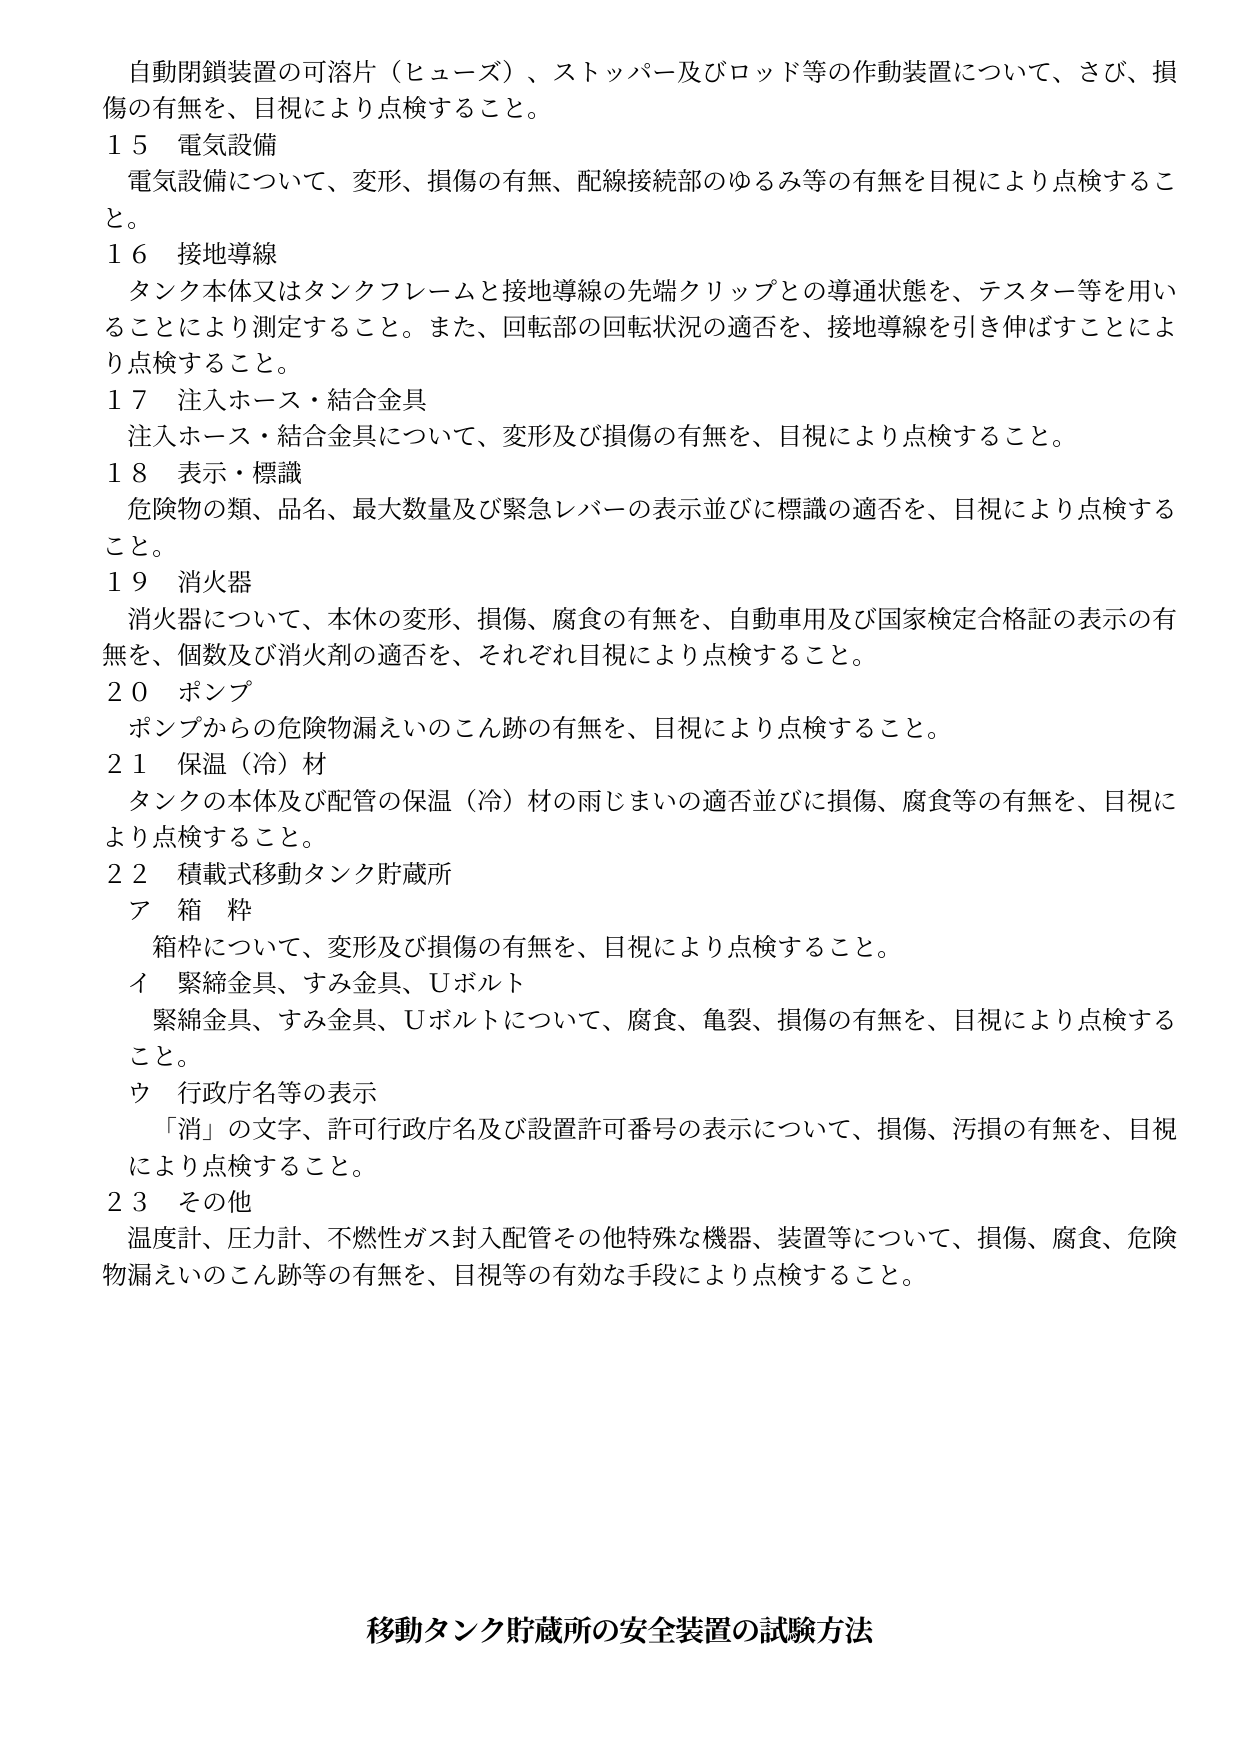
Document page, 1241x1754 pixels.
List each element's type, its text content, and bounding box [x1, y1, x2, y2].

text タンク本体又はタンクフレームと接地導線の先端クリップとの導通状態を、テスター等を用いることにより測定すること。また、回転部の回転状況の適否を、接地導線を引き伸ばすことにより点検すること。 [52, 271, 1188, 380]
text ２０ ポンプ [52, 672, 1188, 708]
text ２３ その他 [52, 1182, 1188, 1219]
text １６ 接地導線 [52, 234, 1188, 271]
text １９ 消火器 [52, 562, 1188, 599]
text タンクの本体及び配管の保温（冷）材の雨じまいの適否並びに損傷、腐食等の有無を、目視により点検すること。 [52, 781, 1188, 854]
text ア 箱 粋 [52, 891, 1188, 927]
text 電気設備について、変形、損傷の有無、配線接続部のゆるみ等の有無を目視により点検すること。 [52, 161, 1188, 234]
text 移動タンク貯蔵所の安全装置の試験方法 [52, 1613, 1188, 1649]
text 箱枠について、変形及び損傷の有無を、目視により点検すること。 [52, 927, 1188, 963]
text ２１ 保温（冷）材 [52, 745, 1188, 781]
text ポンプからの危険物漏えいのこん跡の有無を、目視により点検すること。 [52, 708, 1188, 745]
text 「消」の文字、許可行政庁名及び設置許可番号の表示について、損傷、汚損の有無を、目視により点検すること。 [52, 1109, 1188, 1182]
text 消火器について、本休の変形、損傷、腐食の有無を、自動車用及び国家検定合格証の表示の有無を、個数及び消火剤の適否を、それぞれ目視により点検すること。 [52, 599, 1188, 672]
text １８ 表示・標識 [52, 453, 1188, 489]
text ２２ 積載式移動タンク貯蔵所 [52, 854, 1188, 891]
text イ 緊締金具、すみ金具、Ｕボルト [52, 963, 1188, 1000]
text 緊綿金具、すみ金具、Ｕボルトについて、腐食、亀裂、損傷の有無を、目視により点検すること。 [52, 1000, 1188, 1073]
text 危険物の類、品名、最大数量及び緊急レバーの表示並びに標識の適否を、目視により点検すること。 [52, 489, 1188, 562]
text 自動閉鎖装置の可溶片（ヒューズ）、ストッパー及びロッド等の作動装置について、さび、損傷の有無を、目視により点検すること。 [52, 52, 1188, 125]
text 温度計、圧力計、不燃性ガス封入配管その他特殊な機器、装置等について、損傷、腐食、危険物漏えいのこん跡等の有無を、目視等の有効な手段により点検すること。 [52, 1219, 1188, 1292]
text 注入ホース・結合金具について、変形及び損傷の有無を、目視により点検すること。 [52, 417, 1188, 453]
text ウ 行政庁名等の表示 [52, 1073, 1188, 1109]
text １７ 注入ホース・結合金具 [52, 380, 1188, 417]
text １５ 電気設備 [52, 125, 1188, 161]
